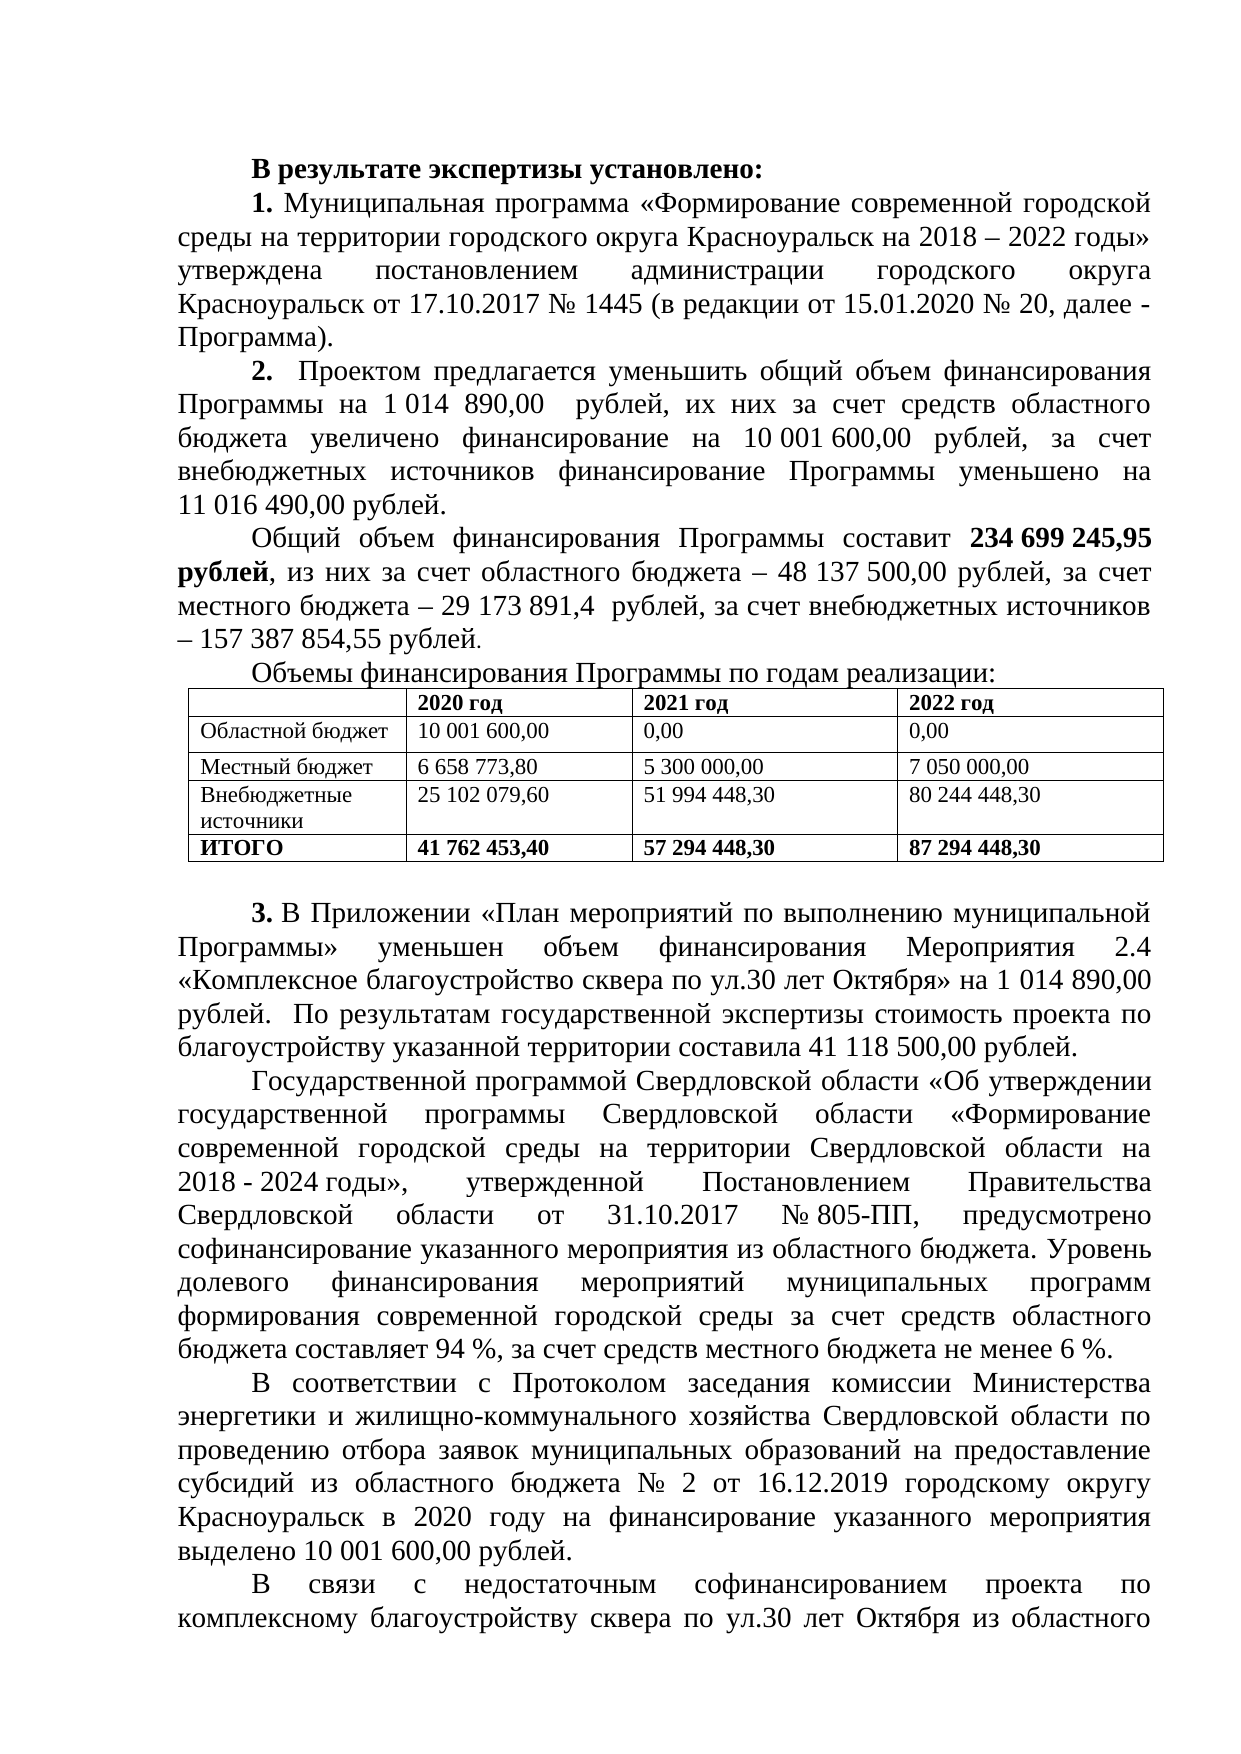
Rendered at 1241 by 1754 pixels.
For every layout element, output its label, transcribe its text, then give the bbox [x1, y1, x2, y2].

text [177, 1566, 1152, 1633]
table_cell Областной бюджет [189, 717, 406, 752]
table_cell 10 001 600,00 [407, 717, 632, 752]
table_cell 7 050 000,00 [898, 753, 1163, 780]
table_cell 80 244 448,30 [898, 781, 1163, 833]
table_cell 6 658 773,80 [407, 753, 632, 780]
table_cell Местный бюджет [189, 753, 406, 780]
table_header 2020 год [407, 689, 632, 716]
table_cell 51 994 448,30 [633, 781, 897, 833]
text 2. Проектом предлагается уменьшить общий объем финансирования Программы на 1 014 890,00 рублей, их них за счет средств областного бюджета увеличено финансирование на 10 001 600,00 рублей, за счет внебюджетных источников финансирование Программы уменьшено на 11 016 490,00 рублей. [177, 353, 1152, 521]
table_cell 0,00 [633, 717, 897, 752]
text 3. В Приложении «План мероприятий по выполнению муниципальной Программы» уменьшен объем финансирования Мероприятия 2.4 «Комплексное благоустройство сквера по ул.30 лет Октября» на 1 014 890,00 рублей. По результатам государственной экспертизы стоимость проекта по благоустройству указанной территории составила 41 118 500,00 рублей. [177, 895, 1152, 1063]
text Государственной программой Свердловской области «Об утверждении государственной программы Свердловской области «Формирование современной городской среды на территории Свердловской области на 2018 - 2024 годы», утвержденной Постановлением Правительства Свердловской области от 31.10.2017 № 805-ПП, предусмотрено софинансирование указанного мероприятия из областного бюджета. Уровень долевого финансирования мероприятий муниципальных программ формирования современной городской среды за счет средств областного бюджета составляет 94 %, за счет средств местного бюджета не менее 6 %. [177, 1298, 1152, 1365]
table_cell 5 300 000,00 [633, 753, 897, 780]
table_cell 41 762 453,40 [407, 835, 632, 861]
table_header 2022 год [898, 689, 1163, 716]
table_cell Внебюджетные источники [189, 781, 406, 833]
text Государственной программой Свердловской области «Об утверждении государственной программы Свердловской области «Формирование современной городской среды на территории Свердловской области на 2018 - 2024 годы», утвержденной Постановлением Правительства Свердловской области от 31.10.2017 № 805-ПП, предусмотрено софинансирование указанного мероприятия из областного бюджета. Уровень долевого финансирования мероприятий муниципальных программ формирования современной городской среды за счет средств областного бюджета составляет 94 %, за счет средств местного бюджета не менее 6 %. [177, 1197, 1152, 1264]
table_cell ИТОГО [189, 835, 406, 861]
table_cell 87 294 448,30 [898, 835, 1163, 861]
text 1. Муниципальная программа «Формирование современной городской среды на территории городского округа Красноуральск на 2018 – 2022 годы» утверждена постановлением администрации городского округа Красноуральск от 17.10.2017 № 1445 (в редакции от 15.01.2020 № 20, далее - Программа). [177, 185, 1152, 353]
table_header 2021 год [633, 689, 897, 716]
text В соответствии с Протоколом заседания комиссии Министерства энергетики и жилищно-коммунального хозяйства Свердловской области по проведению отбора заявок муниципальных образований на предоставление субсидий из областного бюджета № 2 от 16.12.2019 городскому округу Красноуральск в 2020 году на финансирование указанного мероприятия выделено 10 001 600,00 рублей. [177, 1365, 1152, 1566]
text В результате экспертизы установлено: [177, 152, 1152, 185]
table_cell 25 102 079,60 [407, 781, 632, 833]
table_header [189, 689, 406, 716]
table_cell 57 294 448,30 [633, 835, 897, 861]
table_cell 0,00 [898, 717, 1163, 752]
list Объемы финансирования Программы по годам реализации: [251, 655, 1152, 688]
list Общий объем финансирования Программы составит 234 699 245,95 рублей, из них за счет областного бюджета – 48 137 500,00 рублей, за счет местного бюджета – 29 173 891,4 рублей, за счет внебюджетных источников – 157 387 854,55 рублей. [177, 521, 1152, 655]
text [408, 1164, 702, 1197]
